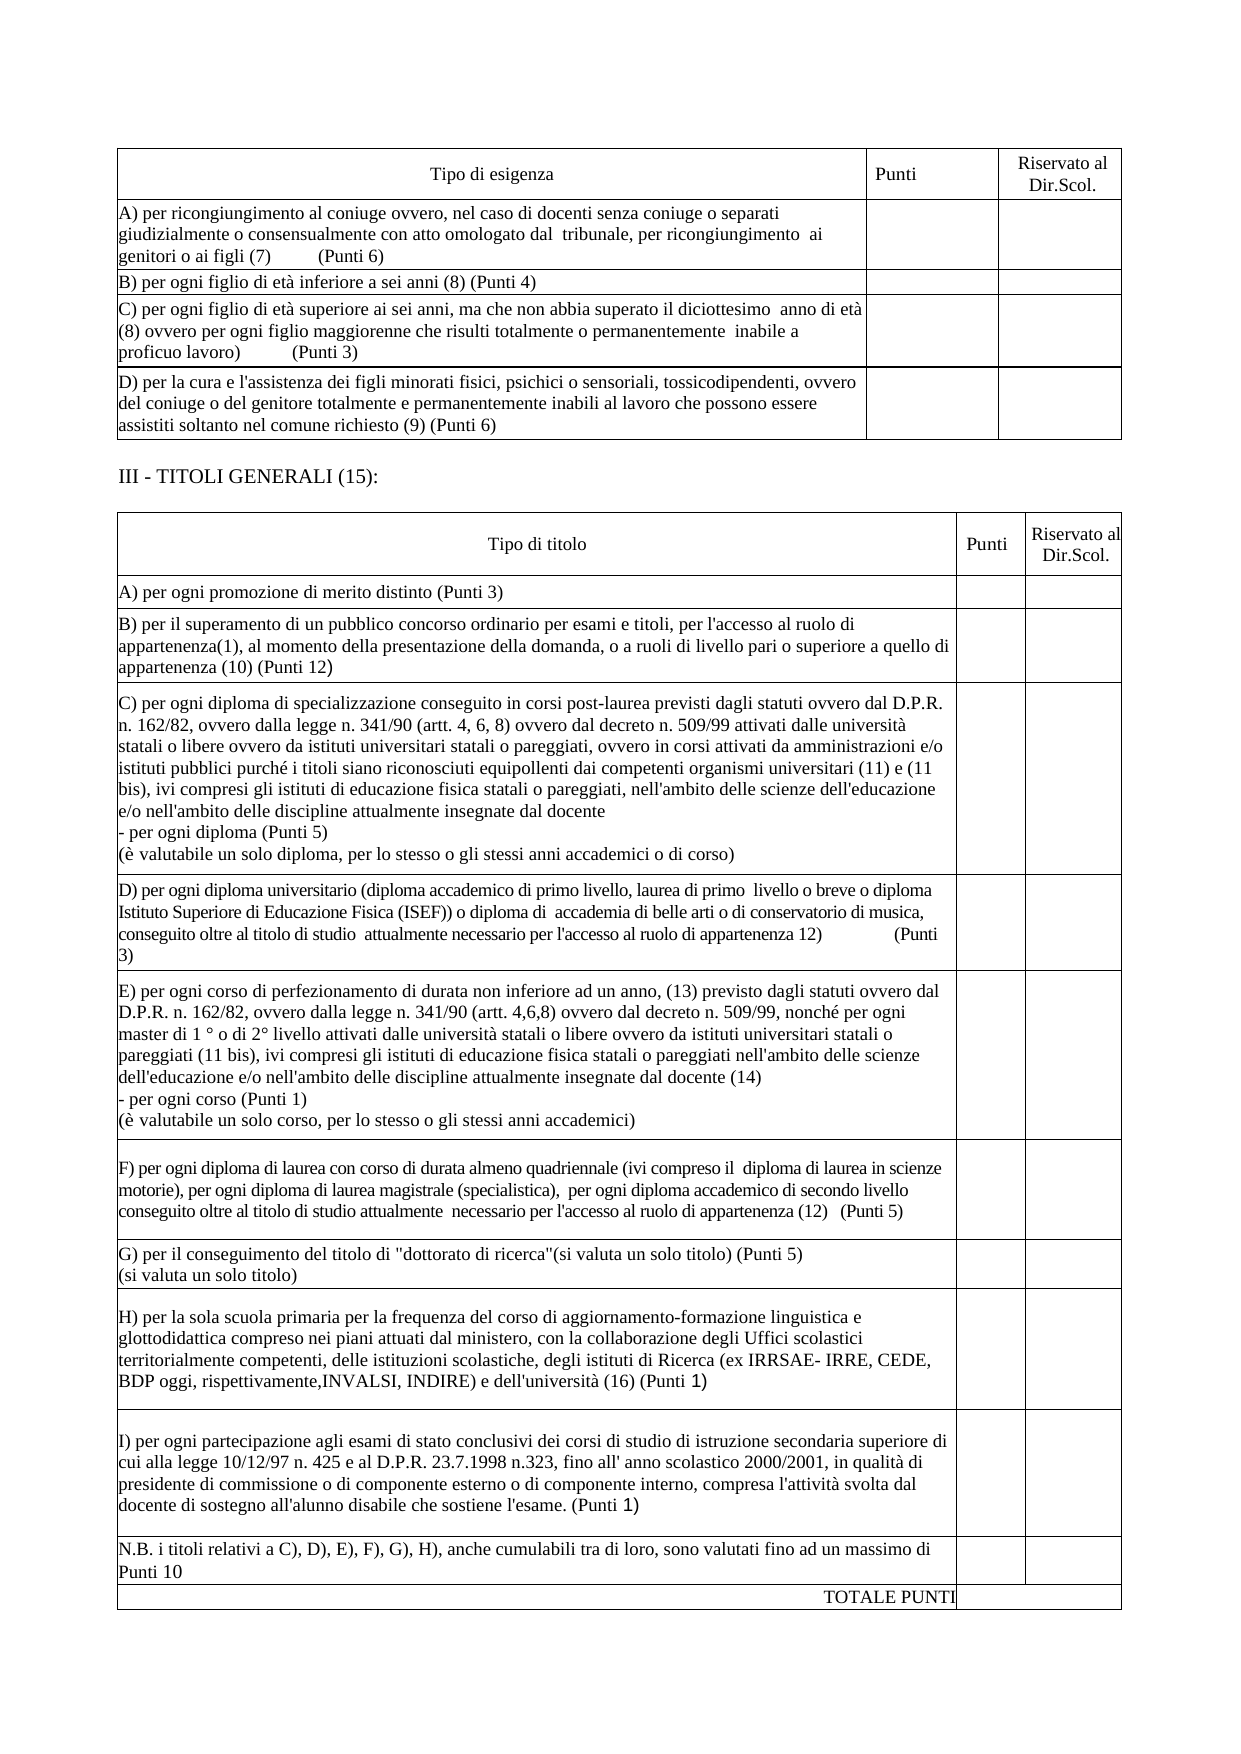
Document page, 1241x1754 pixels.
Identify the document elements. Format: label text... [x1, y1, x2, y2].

table_cell [957, 875, 1025, 970]
table_cell [957, 1585, 1121, 1609]
table_cell [957, 683, 1025, 873]
table_cell D) per la cura e l'assistenza dei figli minorati fisici, psichici o sensoriali, tossicodipendenti, ovvero del coniuge o del genitore totalmente e permanentemente inabili al lavoro che possono essere assistiti soltanto nel comune richiesto (9) (Punti 6) [118, 368, 866, 439]
table_header Riservato al Dir.Scol. [999, 149, 1121, 198]
table_header Tipo di titolo [118, 513, 956, 575]
table_cell [1026, 875, 1121, 970]
table_cell [999, 270, 1121, 293]
table_cell [957, 1140, 1025, 1239]
table_cell [957, 609, 1025, 682]
table_cell [1026, 1140, 1121, 1239]
table_cell G) per il conseguimento del titolo di "dottorato di ricerca"(si valuta un solo titolo) (Punti 5) (si valuta un solo titolo) [118, 1240, 956, 1288]
table_cell [957, 576, 1025, 608]
table_cell [999, 368, 1121, 439]
table_cell [999, 200, 1121, 268]
table_header Punti [957, 513, 1025, 575]
table_cell A) per ricongiungimento al coniuge ovvero, nel caso di docenti senza coniuge o separati giudizialmente o consensualmente con atto omologato dal tribunale, per ricongiungimento ai genitori o ai figli (7) (Punti 6) [118, 200, 866, 268]
table_cell [867, 270, 998, 293]
table_cell [1026, 1289, 1121, 1409]
text III - TITOLI GENERALI (15): [118, 464, 1122, 488]
table_cell A) per ogni promozione di merito distinto (Punti 3) [118, 576, 956, 608]
table_cell F) per ogni diploma di laurea con corso di durata almeno quadriennale (ivi compreso il diploma di laurea in scienze motorie), per ogni diploma di laurea magistrale (specialistica), per ogni diploma accademico di secondo livello conseguito oltre al titolo di studio attualmente necessario per l'accesso al ruolo di appartenenza (12) (Punti 5) [118, 1140, 956, 1239]
table_header Riservato al Dir.Scol. [1026, 513, 1121, 575]
table_cell [867, 295, 998, 366]
table_cell [1026, 576, 1121, 608]
table_cell I) per ogni partecipazione agli esami di stato conclusivi dei corsi di studio di istruzione secondaria superiore di cui alla legge 10/12/97 n. 425 e al D.P.R. 23.7.1998 n.323, fino all' anno scolastico 2000/2001, in qualità di presidente di commissione o di componente esterno o di componente interno, compresa l'attività svolta dal docente di sostegno all'alunno disabile che sostiene l'esame. (Punti 1) [118, 1410, 956, 1536]
table_cell [957, 1240, 1025, 1288]
table_cell B) per ogni figlio di età inferiore a sei anni (8) (Punti 4) [118, 270, 866, 293]
table_cell D) per ogni diploma universitario (diploma accademico di primo livello, laurea di primo livello o breve o diploma Istituto Superiore di Educazione Fisica (ISEF)) o diploma di accademia di belle arti o di conservatorio di musica, conseguito oltre al titolo di studio attualmente necessario per l'accesso al ruolo di appartenenza 12) (Punti 3) [118, 875, 956, 970]
table_header Punti [867, 149, 998, 198]
table_cell N.B. i titoli relativi a C), D), E), F), G), H), anche cumulabili tra di loro, sono valutati fino ad un massimo di Punti 10 [118, 1537, 956, 1584]
table_cell [957, 1537, 1025, 1584]
table_cell TOTALE PUNTI [118, 1585, 956, 1609]
table_header Tipo di esigenza [118, 149, 866, 198]
table_cell [999, 295, 1121, 366]
table_cell H) per la sola scuola primaria per la frequenza del corso di aggiornamento-formazione linguistica e glottodidattica compreso nei piani attuati dal ministero, con la collaborazione degli Uffici scolastici territorialmente competenti, delle istituzioni scolastiche, degli istituti di Ricerca (ex IRRSAE- IRRE, CEDE, BDP oggi, rispettivamente,INVALSI, INDIRE) e dell'università (16) (Punti 1) [118, 1289, 956, 1409]
table_cell [1026, 683, 1121, 873]
table_cell [957, 1410, 1025, 1536]
table_cell [957, 971, 1025, 1139]
table_cell [867, 200, 998, 268]
table_cell [957, 1289, 1025, 1409]
table_cell C) per ogni figlio di età superiore ai sei anni, ma che non abbia superato il diciottesimo anno di età (8) ovvero per ogni figlio maggiorenne che risulti totalmente o permanentemente inabile a proficuo lavoro) (Punti 3) [118, 295, 866, 366]
table_cell E) per ogni corso di perfezionamento di durata non inferiore ad un anno, (13) previsto dagli statuti ovvero dal D.P.R. n. 162/82, ovvero dalla legge n. 341/90 (artt. 4,6,8) ovvero dal decreto n. 509/99, nonché per ogni master di 1 ° o di 2° livello attivati dalle università statali o libere ovvero da istituti universitari statali o pareggiati (11 bis), ivi compresi gli istituti di educazione fisica statali o pareggiati nell'ambito delle scienze dell'educazione e/o nell'ambito delle discipline attualmente insegnate dal docente (14) - per ogni corso (Punti 1) (è valutabile un solo corso, per lo stesso o gli stessi anni accademici) [118, 971, 956, 1139]
table_cell [1026, 1537, 1121, 1584]
table_cell B) per il superamento di un pubblico concorso ordinario per esami e titoli, per l'accesso al ruolo di appartenenza(1), al momento della presentazione della domanda, o a ruoli di livello pari o superiore a quello di appartenenza (10) (Punti 12) [118, 609, 956, 682]
table_cell [1026, 1240, 1121, 1288]
table_cell [1026, 1410, 1121, 1536]
table_cell [1026, 971, 1121, 1139]
table_cell [867, 368, 998, 439]
table_cell [1026, 609, 1121, 682]
table_cell C) per ogni diploma di specializzazione conseguito in corsi post-laurea previsti dagli statuti ovvero dal D.P.R. n. 162/82, ovvero dalla legge n. 341/90 (artt. 4, 6, 8) ovvero dal decreto n. 509/99 attivati dalle università statali o libere ovvero da istituti universitari statali o pareggiati, ovvero in corsi attivati da amministrazioni e/o istituti pubblici purché i titoli siano riconosciuti equipollenti dai competenti organismi universitari (11) e (11 bis), ivi compresi gli istituti di educazione fisica statali o pareggiati, nell'ambito delle scienze dell'educazione e/o nell'ambito delle discipline attualmente insegnate dal docente - per ogni diploma (Punti 5) (è valutabile un solo diploma, per lo stesso o gli stessi anni accademici o di corso) [118, 683, 956, 873]
